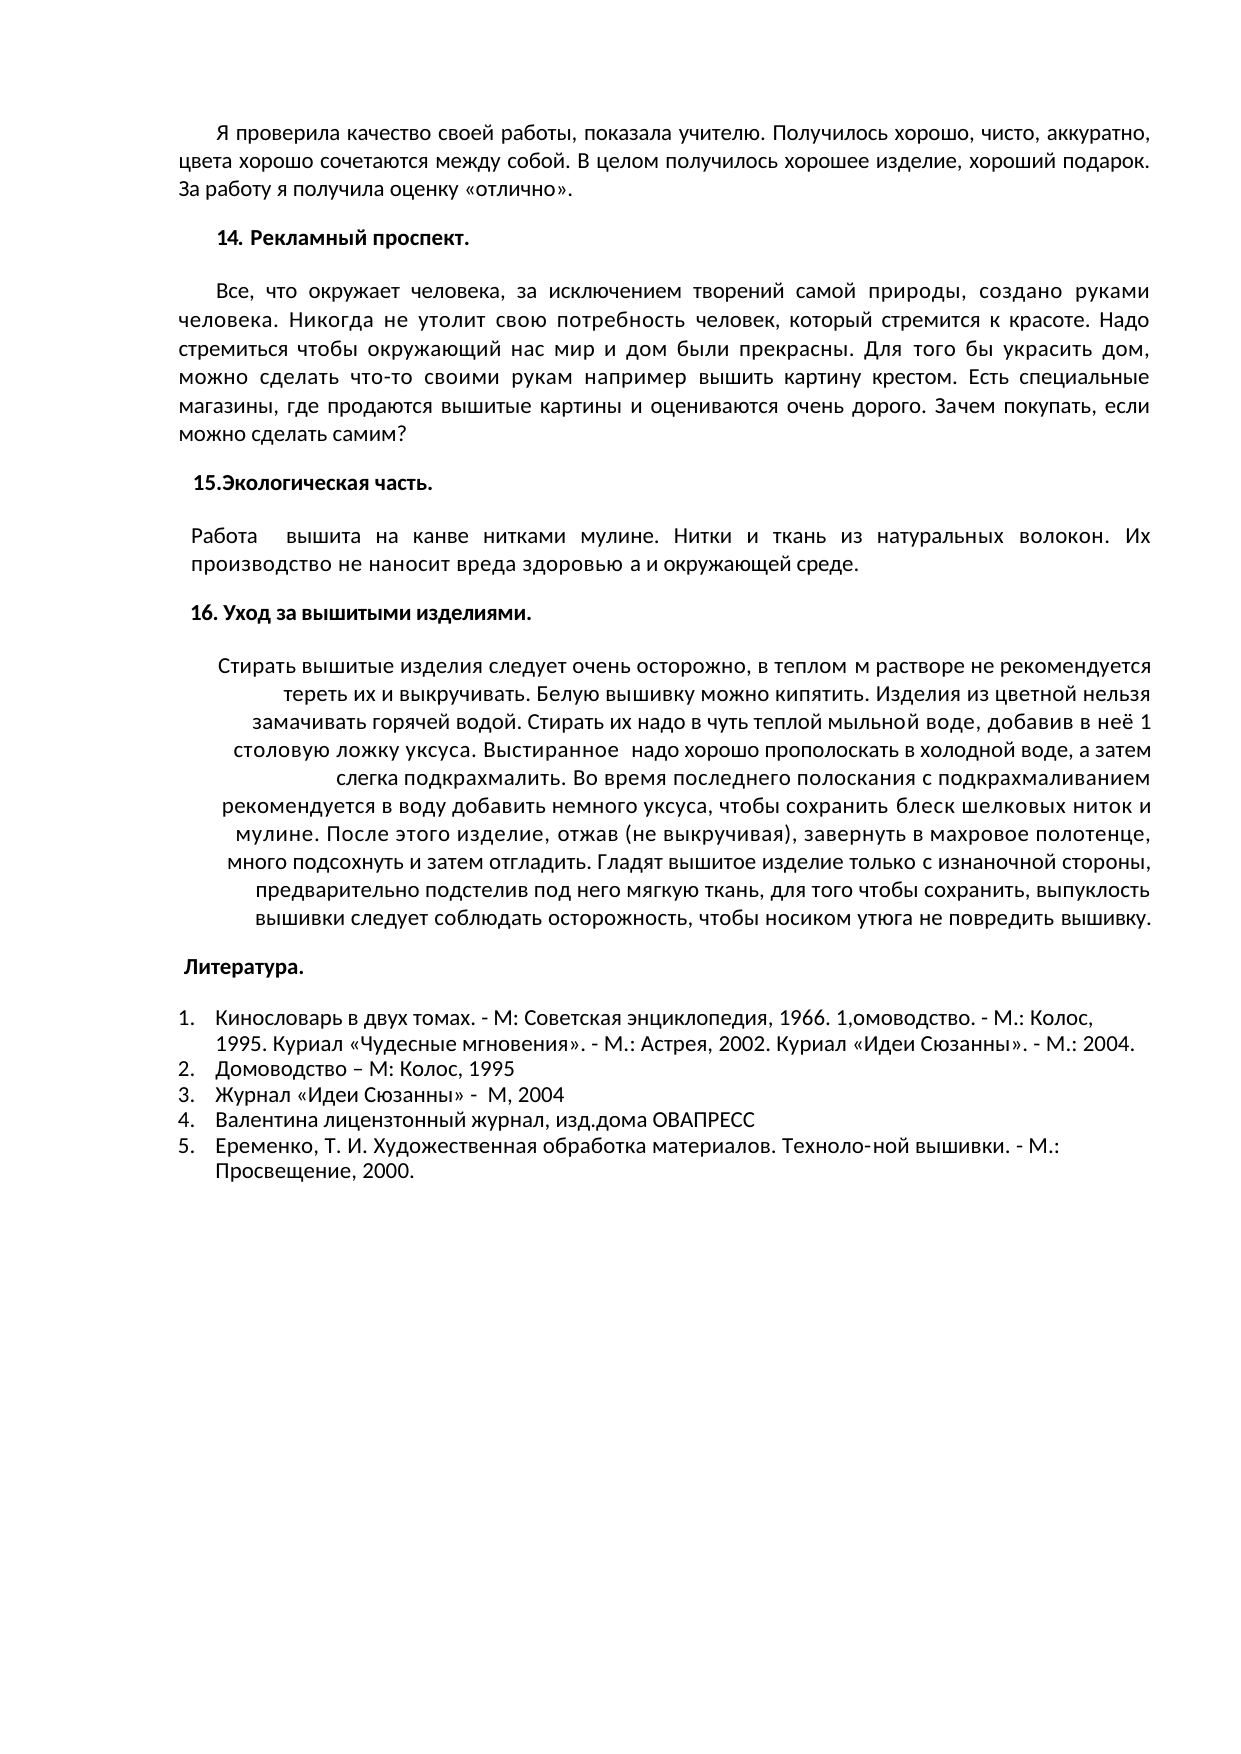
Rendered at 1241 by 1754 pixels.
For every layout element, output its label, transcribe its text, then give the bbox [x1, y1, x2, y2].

text 16. Уход за вышитыми изделиями. [190, 598, 1152, 626]
text 15.Экологическая часть. [193, 468, 1152, 496]
list Еременко, Т. И. Художественная обработка материалов. Техноло-ной вышивки. - М.: Просвещение, 2000. [178, 1133, 1152, 1184]
list Валентина лицензтонный журнал, изд.дома ОВАПРЕСС [178, 1107, 1152, 1133]
text Все, что окружает человека, за исключением творений самой природы, создано руками человека. Никогда не утолит свою потребность человек, который стремится к красоте. Надо стремиться чтобы окружающий нас мир и дом были прекрасны. Для того бы украсить дом, можно сделать что-то своими рукам например вышить картину крестом. Есть специальные магазины, где продаются вышитые картины и оцениваются очень дорого. Зачем покупать, если можно сделать самим? [178, 276, 1150, 447]
text 14. Рекламный проспект. [216, 223, 1152, 251]
list Кинословарь в двух томах. - М: Советская энциклопедия, 1966. 1,омоводство. - М.: Колос, 1995. Куриал «Чудесные мгновения». - М.: Астрея, 2002. Куриал «Идеи Сюзанны». - М.: 2004. [178, 1005, 1152, 1056]
text Литература. [184, 952, 1152, 980]
list Журнал «Идеи Сюзанны» - М, 2004 [178, 1082, 1152, 1107]
text Я проверила качество своей работы, показала учителю. Получилось хорошо, чисто, аккуратно, цвета хорошо сочетаются между собой. В целом получилось хорошее изделие, хороший подарок. За работу я получила оценку «отлично». [178, 118, 1151, 202]
list Домоводство – М: Колос, 1995 [178, 1056, 1152, 1082]
text Работа вышита на канве нитками мулине. Нитки и ткань из натуральных волокон. Их производство не наносит вреда здоровью а и окружающей среде. [191, 521, 1151, 577]
text Стирать вышитые изделия следует очень осторожно, в теплом м растворе не рекомендуется тереть их и выкручивать. Белую вышивку можно кипятить. Изделия из цветной нельзя замачивать горячей водой. Стирать их надо в чуть теплой мыльной воде, добавив в неё 1 столовую ложку уксуса. Выстиранное надо хорошо прополоскать в холодной воде, а затем слегка подкрахмалить. Во время последнего полоскания с подкрахмаливанием рекомендуется в воду добавить немного уксуса, чтобы сохранить блеск шелковых ниток и мулине. После этого изделие, отжав (не выкручивая), завернуть в махровое полотенце, много подсохнуть и затем отгладить. Гладят вышитое изделие только с изнаночной стороны, предварительно подстелив под него мягкую ткань, для того чтобы сохранить, выпуклость вышивки следует соблюдать осторожность, чтобы носиком утюга не повредить вышивку. [177, 651, 1152, 931]
